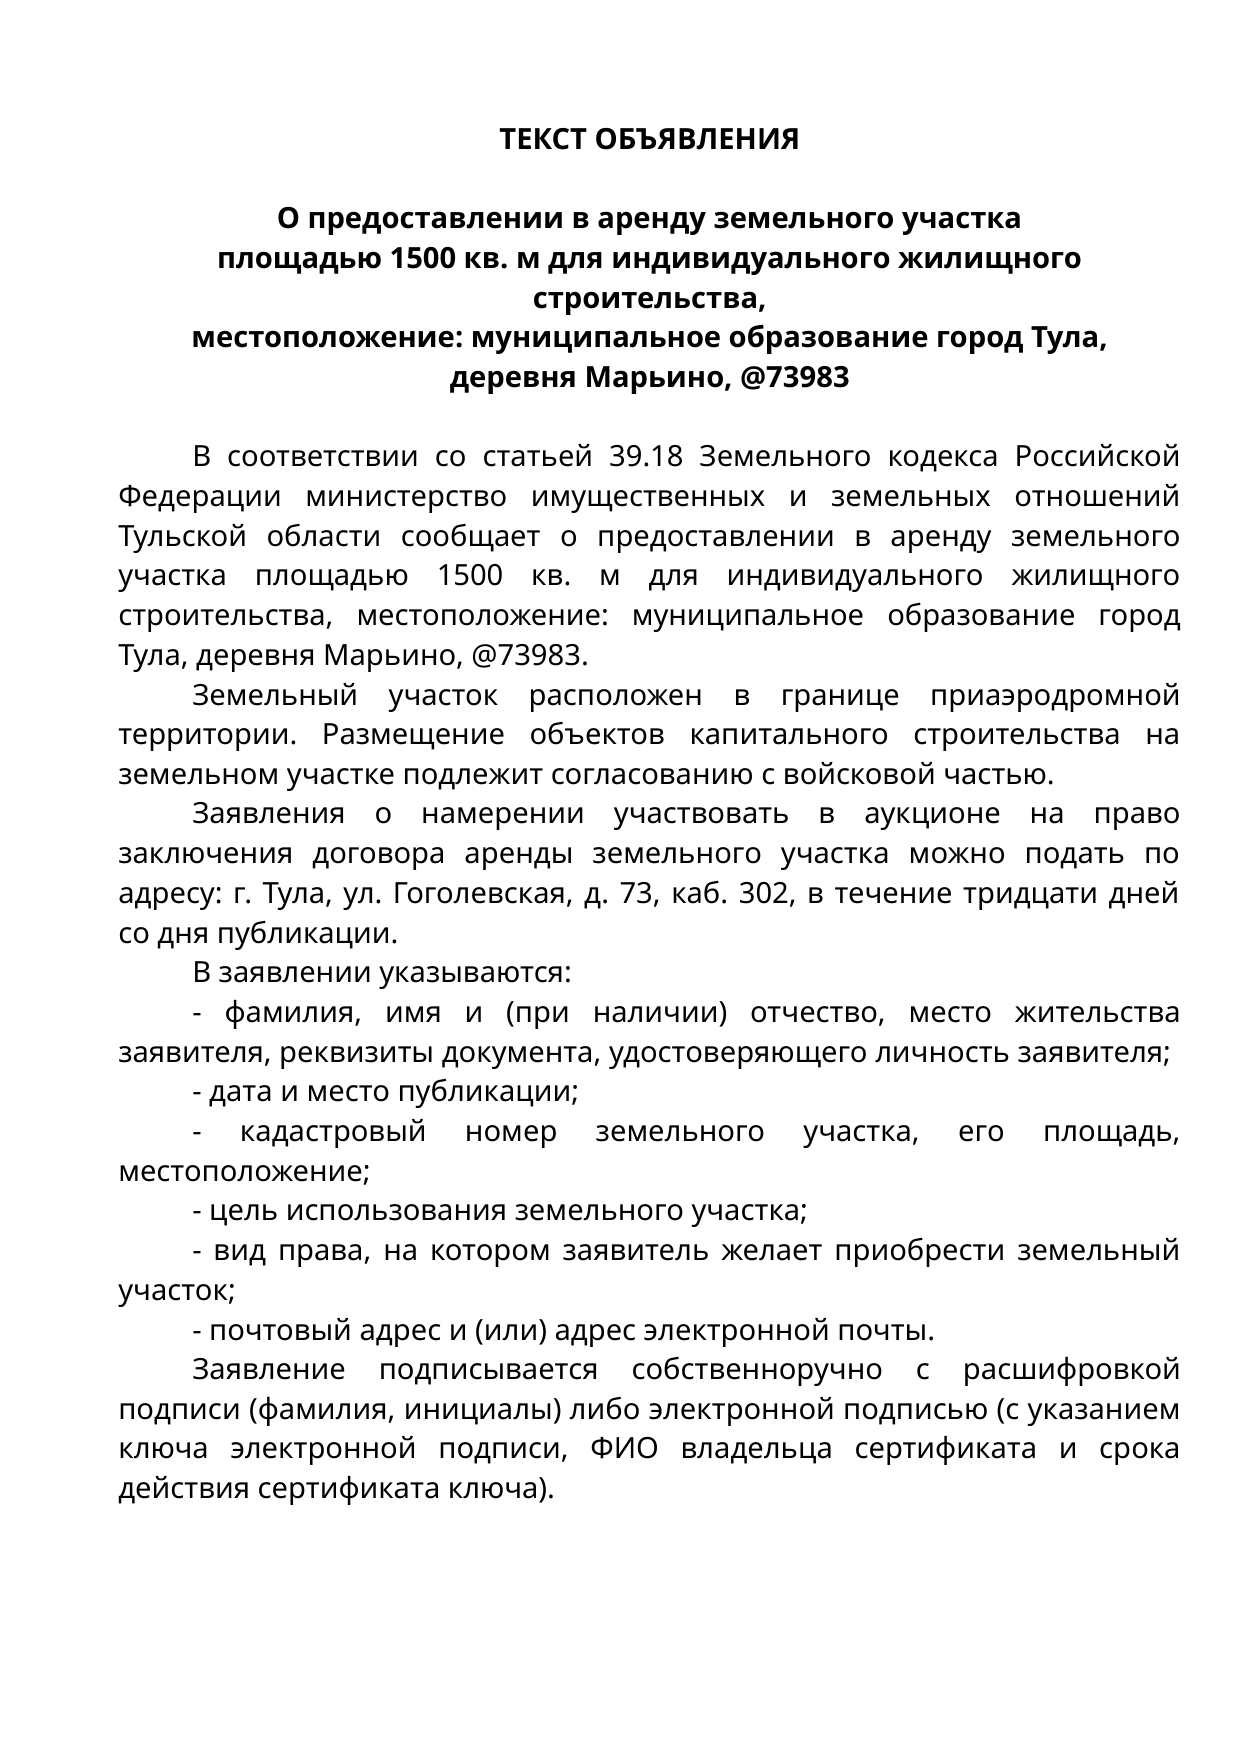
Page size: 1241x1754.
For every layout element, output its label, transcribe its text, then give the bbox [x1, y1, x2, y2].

text - цель использования земельного участка; [118, 1190, 1181, 1229]
text деревня Марьино, @73983 [118, 356, 1181, 396]
text О предоставлении в аренду земельного участка [118, 197, 1181, 237]
text Земельный участок расположен в границе приаэродромной территории. Размещение объектов капитального строительства на земельном участке подлежит согласованию с войсковой частью. [118, 674, 1181, 793]
text местоположение: муниципальное образование город Тула, [118, 317, 1181, 356]
text ТЕКСТ ОБЪЯВЛЕНИЯ [118, 118, 1181, 158]
text - кадастровый номер земельного участка, его площадь, местоположение; [118, 1110, 1181, 1190]
text Заявление подписывается собственноручно с расшифровкой подписи (фамилия, инициалы) либо электронной подписью (с указанием ключа электронной подписи, ФИО владельца сертификата и срока действия сертификата ключа). [118, 1348, 1181, 1507]
text - фамилия, имя и (при наличии) отчество, место жительства заявителя, реквизиты документа, удостоверяющего личность заявителя; [118, 991, 1181, 1071]
text - почтовый адрес и (или) адрес электронной почты. [118, 1309, 1181, 1348]
text площадью 1500 кв. м для индивидуального жилищного строительства, [118, 237, 1181, 317]
text В заявлении указываются: [118, 952, 1181, 991]
text - дата и место публикации; [118, 1071, 1181, 1110]
text Заявления о намерении участвовать в аукционе на право заключения договора аренды земельного участка можно подать по адресу: г. Тула, ул. Гоголевская, д. 73, каб. 302, в течение тридцати дней со дня публикации. [118, 793, 1181, 952]
text - вид права, на котором заявитель желает приобрести земельный участок; [118, 1229, 1181, 1309]
text В соответствии со статьей 39.18 Земельного кодекса Российской Федерации министерство имущественных и земельных отношений Тульской области сообщает о предоставлении в аренду земельного участка площадью 1500 кв. м для индивидуального жилищного строительства, местоположение: муниципальное образование город Тула, деревня Марьино, @73983. [118, 436, 1181, 674]
